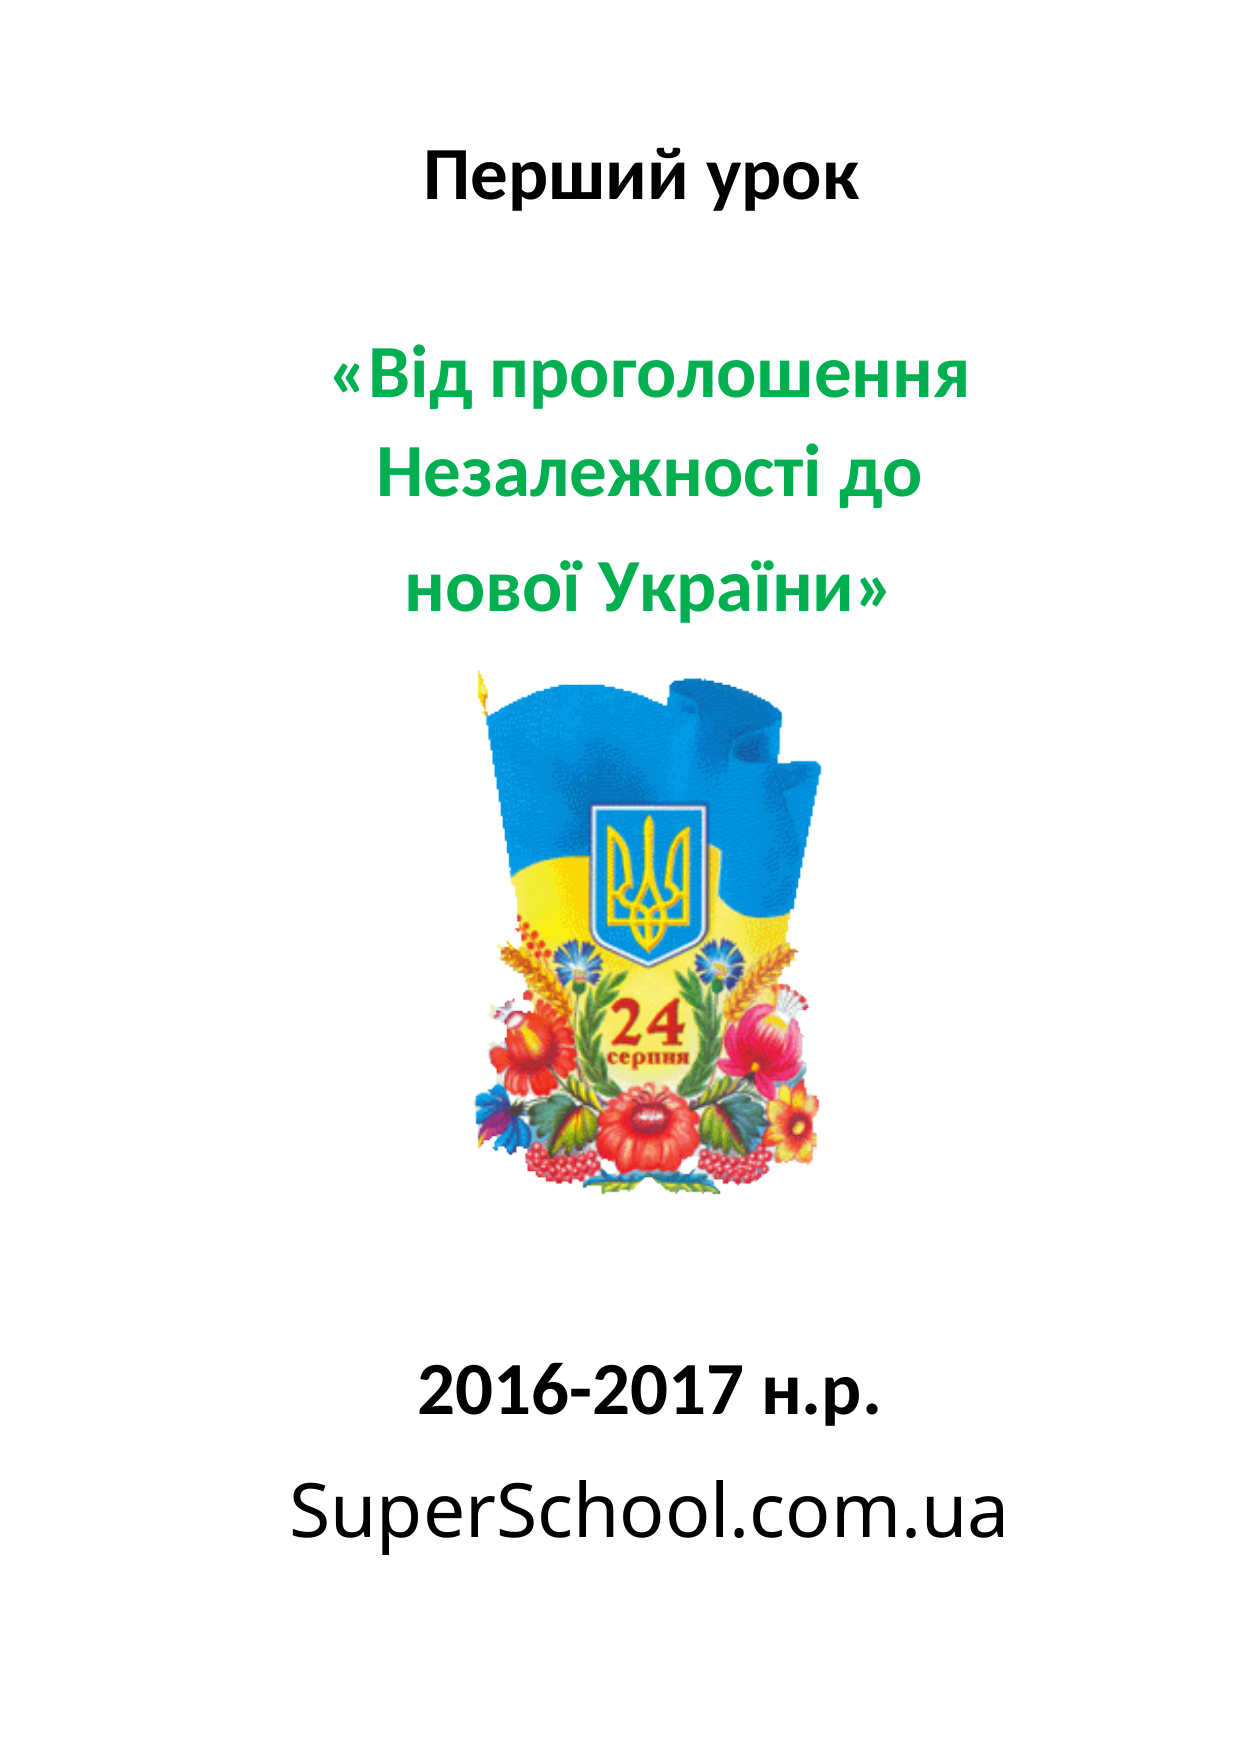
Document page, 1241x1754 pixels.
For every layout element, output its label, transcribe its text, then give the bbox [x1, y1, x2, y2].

text SuperSchool.com.ua [118, 1457, 1181, 1559]
text нової України» [118, 539, 1181, 630]
text 2016-2017 н.р. [118, 1341, 1181, 1433]
picture [470, 654, 830, 1201]
text Перший урок «Від проголошення Незалежності до [118, 127, 1181, 515]
